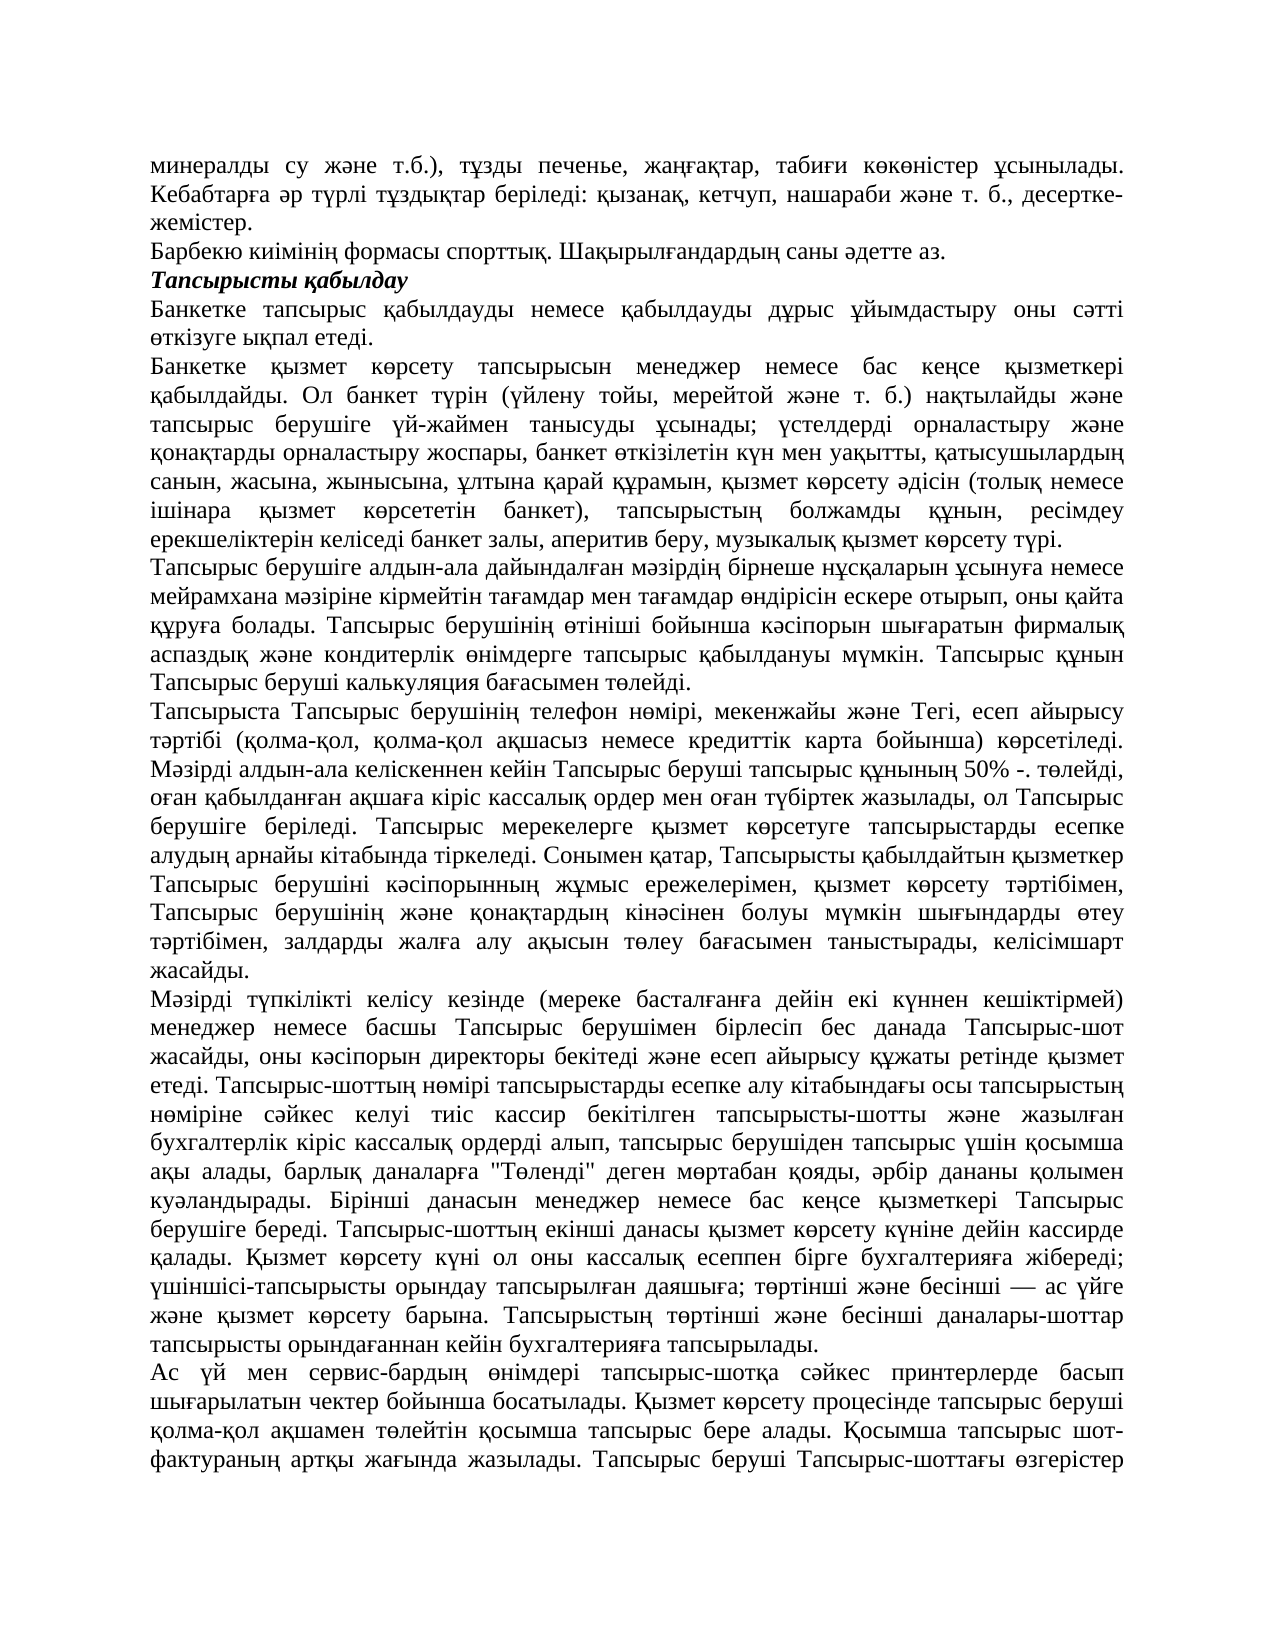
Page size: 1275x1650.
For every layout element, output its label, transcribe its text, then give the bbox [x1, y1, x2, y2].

text Тапсырыста Тапсырыс берушінің телефон нөмірі, мекенжайы және Тегі, есеп айырысу тәртібі (қолма-қол, қолма-қол ақшасыз немесе кредиттік карта бойынша) көрсетіледі. Мәзірді алдын-ала келіскеннен кейін Тапсырыс беруші тапсырыс құнының 50% -. төлейді, оған қабылданған ақшаға кіріс кассалық ордер мен оған түбіртек жазылады, ол Тапсырыс берушіге беріледі. Тапсырыс мерекелерге қызмет көрсетуге тапсырыстарды есепке алудың арнайы кітабында тіркеледі. Сонымен қатар, Тапсырысты қабылдайтын қызметкер Тапсырыс берушіні кәсіпорынның жұмыс ережелерімен, қызмет көрсету тәртібімен, Тапсырыс берушінің және қонақтардың кінәсінен болуы мүмкін шығындарды өтеу тәртібімен, залдарды жалға алу ақысын төлеу бағасымен таныстырады, келісімшарт жасайды. [150, 696, 1125, 984]
text Тапсырыс берушіге алдын-ала дайындалған мәзірдің бірнеше нұсқаларын ұсынуға немесе мейрамхана мәзіріне кірмейтін тағамдар мен тағамдар өндірісін ескере отырып, оны қайта құруға болады. Тапсырыс берушінің өтініші бойынша кәсіпорын шығаратын фирмалық аспаздық және кондитерлік өнімдерге тапсырыс қабылдануы мүмкін. Тапсырыс құнын Тапсырыс беруші калькуляция бағасымен төлейді. [150, 552, 1125, 696]
text Тапсырысты қабылдау [150, 265, 1125, 294]
text Мәзірді түпкілікті келісу кезінде (мереке басталғанға дейін екі күннен кешіктірмей) менеджер немесе басшы Тапсырыс берушімен бірлесіп бес данада Тапсырыс-шот жасайды, оны кәсіпорын директоры бекітеді және есеп айырысу құжаты ретінде қызмет етеді. Тапсырыс-шоттың нөмірі тапсырыстарды есепке алу кітабындағы осы тапсырыстың нөміріне сәйкес келуі тиіс кассир бекітілген тапсырысты-шотты және жазылған бухгалтерлік кіріс кассалық ордерді алып, тапсырыс берушіден тапсырыс үшін қосымша ақы алады, барлық даналарға "Төленді" деген мөртабан қояды, әрбір дананы қолымен куәландырады. Бірінші данасын менеджер немесе бас кеңсе қызметкері Тапсырыс берушіге береді. Тапсырыс-шоттың екінші данасы қызмет көрсету күніне дейін кассирде қалады. Қызмет көрсету күні ол оны кассалық есеппен бірге бухгалтерияға жібереді; үшіншісі-тапсырысты орындау тапсырылған даяшыға; төртінші және бесінші — ас үйге және қызмет көрсету барына. Тапсырыстың төртінші және бесінші даналары-шоттар тапсырысты орындағаннан кейін бухгалтерияға тапсырылады. [150, 984, 1125, 1357]
text Барбекю киімінің формасы спорттық. Шақырылғандардың саны әдетте аз. [150, 236, 1125, 265]
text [150, 150, 1125, 236]
text Банкетке қызмет көрсету тапсырысын менеджер немесе бас кеңсе қызметкері қабылдайды. Ол банкет түрін (үйлену тойы, мерейтой және т. б.) нақтылайды және тапсырыс берушіге үй-жаймен танысуды ұсынады; үстелдерді орналастыру және қонақтарды орналастыру жоспары, банкет өткізілетін күн мен уақытты, қатысушылардың санын, жасына, жынысына, ұлтына қарай құрамын, қызмет көрсету әдісін (толық немесе ішінара қызмет көрсететін банкет), тапсырыстың болжамды құнын, ресімдеу ерекшеліктерін келіседі банкет залы, аперитив беру, музыкалық қызмет көрсету түрі. [150, 351, 1125, 552]
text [150, 1357, 1125, 1472]
text Банкетке тапсырыс қабылдауды немесе қабылдауды дұрыс ұйымдастыру оны сәтті өткізуге ықпал етеді. [150, 294, 1125, 351]
